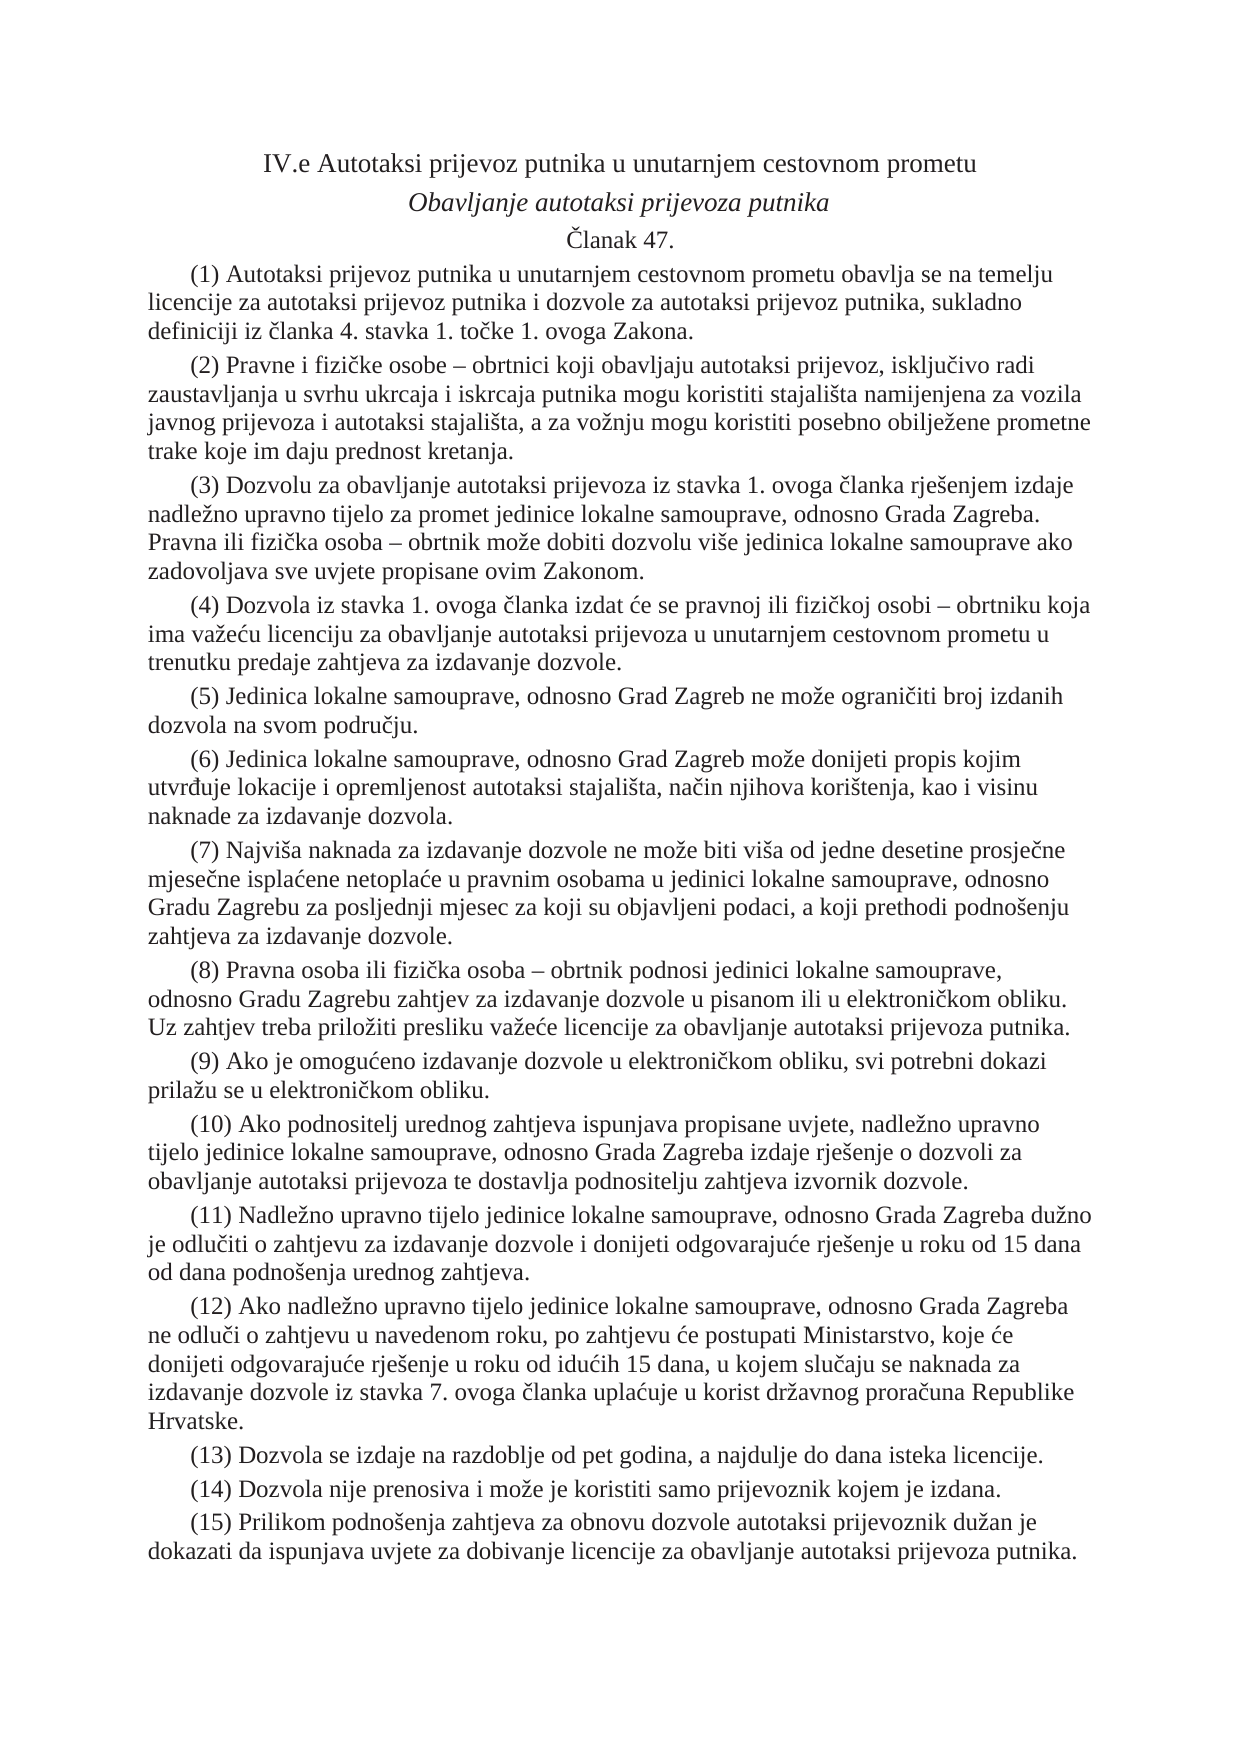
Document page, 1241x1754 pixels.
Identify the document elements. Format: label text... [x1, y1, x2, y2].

text (11) Nadležno upravno tijelo jedinice lokalne samouprave, odnosno Grada Zagreba dužno je odlučiti o zahtjevu za izdavanje dozvole i donijeti odgovarajuće rješenje u roku od 15 dana od dana podnošenja urednog zahtjeva. [148, 1200, 1093, 1286]
text (9) Ako je omogućeno izdavanje dozvole u elektroničkom obliku, svi potrebni dokazi prilažu se u elektroničkom obliku. [148, 1046, 1093, 1104]
text IV.e Autotaksi prijevoz putnika u unutarnjem cestovnom prometu [148, 148, 1093, 179]
text (8) Pravna osoba ili fizička osoba – obrtnik podnosi jedinici lokalne samouprave, odnosno Gradu Zagrebu zahtjev za izdavanje dozvole u pisanom ili u elektroničkom obliku. Uz zahtjev treba priložiti presliku važeće licencije za obavljanje autotaksi prijevoza putnika. [148, 955, 1093, 1041]
text (6) Jedinica lokalne samouprave, odnosno Grad Zagreb može donijeti propis kojim utvrđuje lokacije i opremljenost autotaksi stajališta, način njihova korištenja, kao i visinu naknade za izdavanje dozvola. [148, 744, 1093, 830]
text (13) Dozvola se izdaje na razdoblje od pet godina, a najdulje do dana isteka licencije. [148, 1440, 1093, 1469]
text Obavljanje autotaksi prijevoza putnika [148, 186, 1093, 217]
text Članak 47. [148, 225, 1093, 254]
text (12) Ako nadležno upravno tijelo jedinice lokalne samouprave, odnosno Grada Zagreba ne odluči o zahtjevu u navedenom roku, po zahtjevu će postupati Ministarstvo, koje će donijeti odgovarajuće rješenje u roku od idućih 15 dana, u kojem slučaju se naknada za izdavanje dozvole iz stavka 7. ovoga članka uplaćuje u korist državnog proračuna Republike Hrvatske. [148, 1291, 1093, 1435]
text (10) Ako podnositelj urednog zahtjeva ispunjava propisane uvjete, nadležno upravno tijelo jedinice lokalne samouprave, odnosno Grada Zagreba izdaje rješenje o dozvoli za obavljanje autotaksi prijevoza te dostavlja podnositelju zahtjeva izvornik dozvole. [148, 1109, 1093, 1195]
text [148, 1507, 1093, 1565]
text (1) Autotaksi prijevoz putnika u unutarnjem cestovnom prometu obavlja se na temelju licencije za autotaksi prijevoz putnika i dozvole za autotaksi prijevoz putnika, sukladno definiciji iz članka 4. stavka 1. točke 1. ovoga Zakona. [148, 259, 1093, 345]
text (5) Jedinica lokalne samouprave, odnosno Grad Zagreb ne može ograničiti broj izdanih dozvola na svom području. [148, 681, 1093, 739]
text (2) Pravne i fizičke osobe – obrtnici koji obavljaju autotaksi prijevoz, isključivo radi zaustavljanja u svrhu ukrcaja i iskrcaja putnika mogu koristiti stajališta namijenjena za vozila javnog prijevoza i autotaksi stajališta, a za vožnju mogu koristiti posebno obilježene prometne trake koje im daju prednost kretanja. [148, 350, 1093, 465]
text (14) Dozvola nije prenosiva i može je koristiti samo prijevoznik kojem je izdana. [148, 1474, 1093, 1502]
text (4) Dozvola iz stavka 1. ovoga članka izdat će se pravnoj ili fizičkoj osobi – obrtniku koja ima važeću licenciju za obavljanje autotaksi prijevoza u unutarnjem cestovnom prometu u trenutku predaje zahtjeva za izdavanje dozvole. [148, 590, 1093, 676]
text (7) Najviša naknada za izdavanje dozvole ne može biti viša od jedne desetine prosječne mjesečne isplaćene netoplaće u pravnim osobama u jedinici lokalne samouprave, odnosno Gradu Zagrebu za posljednji mjesec za koji su objavljeni podaci, a koji prethodi podnošenju zahtjeva za izdavanje dozvole. [148, 835, 1093, 950]
text (3) Dozvolu za obavljanje autotaksi prijevoza iz stavka 1. ovoga članka rješenjem izdaje nadležno upravno tijelo za promet jedinice lokalne samouprave, odnosno Grada Zagreba. Pravna ili fizička osoba – obrtnik može dobiti dozvolu više jedinica lokalne samouprave ako zadovoljava sve uvjete propisane ovim Zakonom. [148, 470, 1093, 585]
